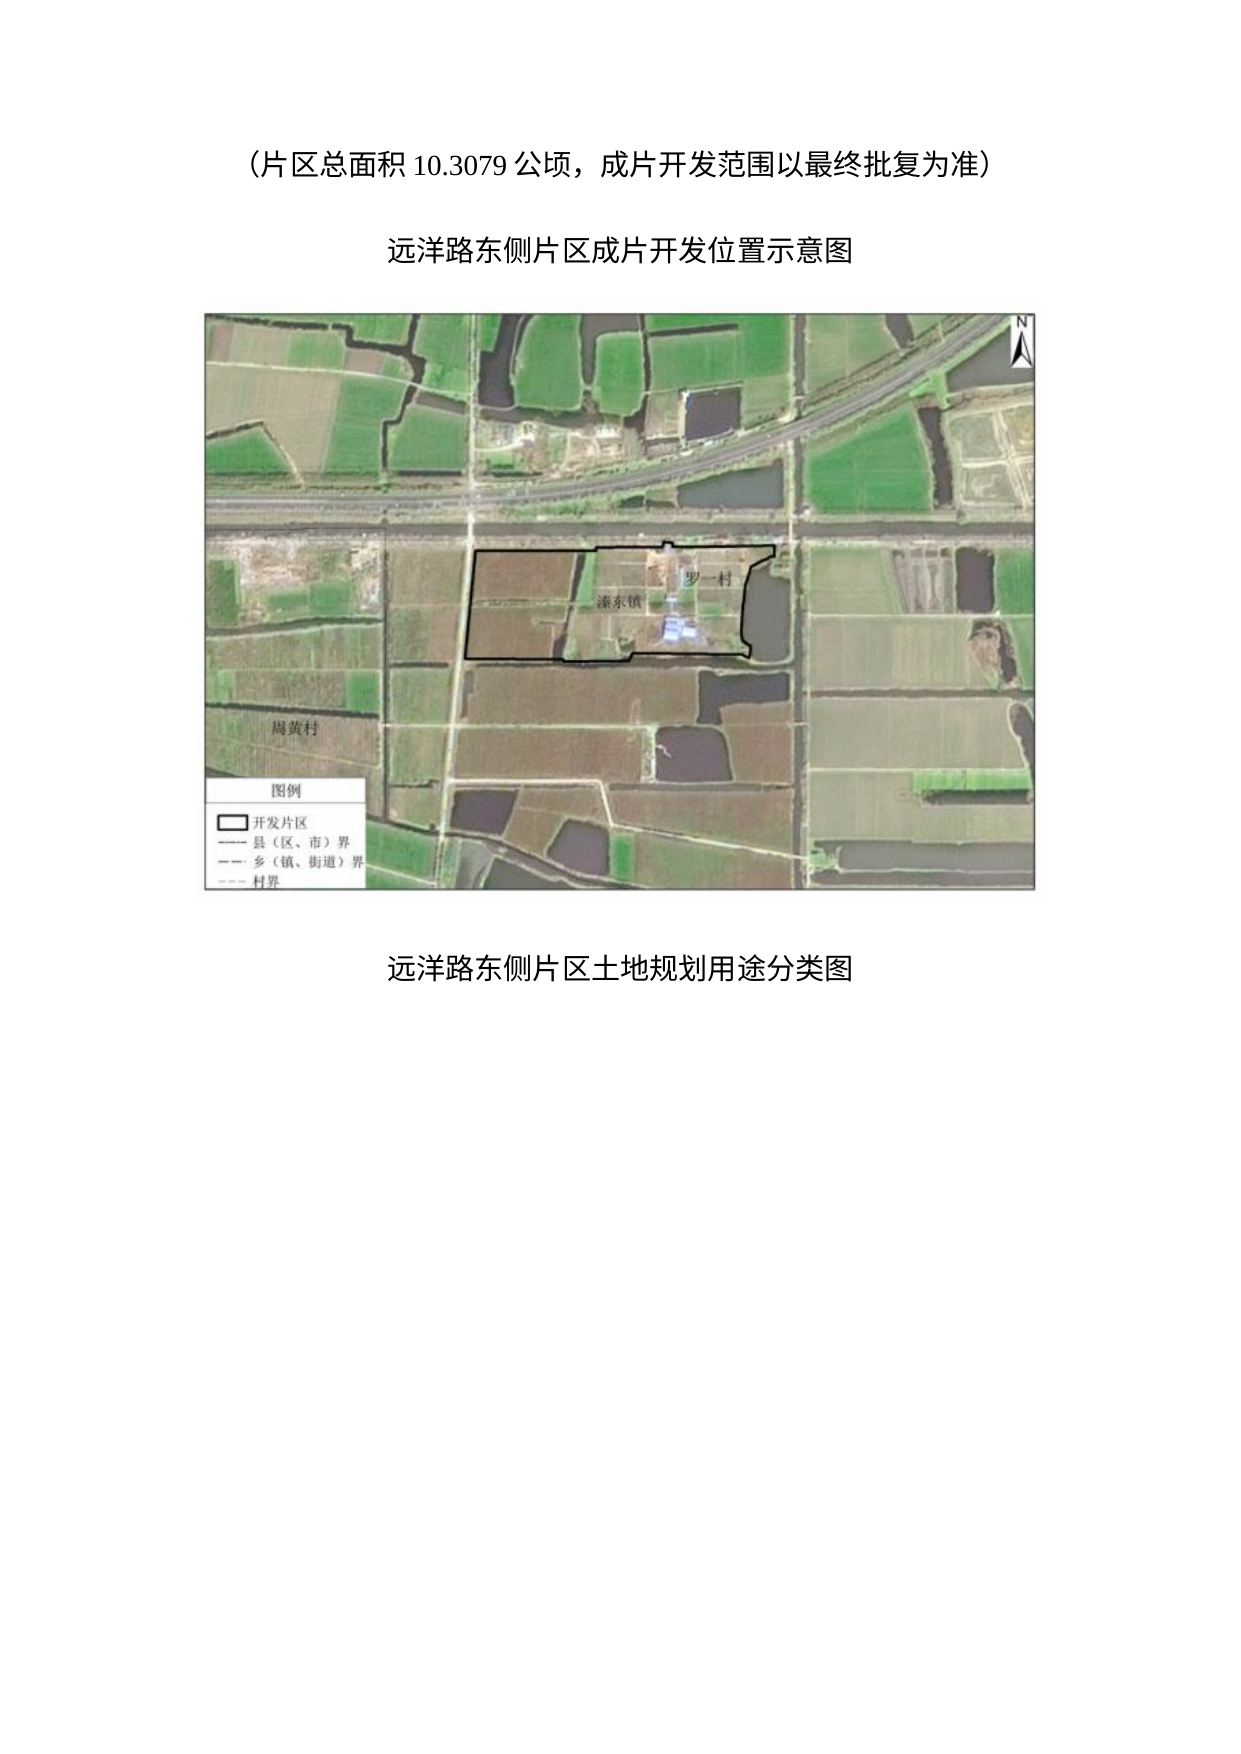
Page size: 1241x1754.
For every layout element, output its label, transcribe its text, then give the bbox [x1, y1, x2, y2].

text 远洋路东侧片区土地规划用途分类图 [187, 934, 1053, 999]
picture [196, 302, 1045, 902]
text （片区总面积10.3079公顷，成片开发范围以最终批复为准） [187, 130, 1053, 195]
text 远洋路东侧片区成片开发位置示意图 [187, 216, 1053, 281]
